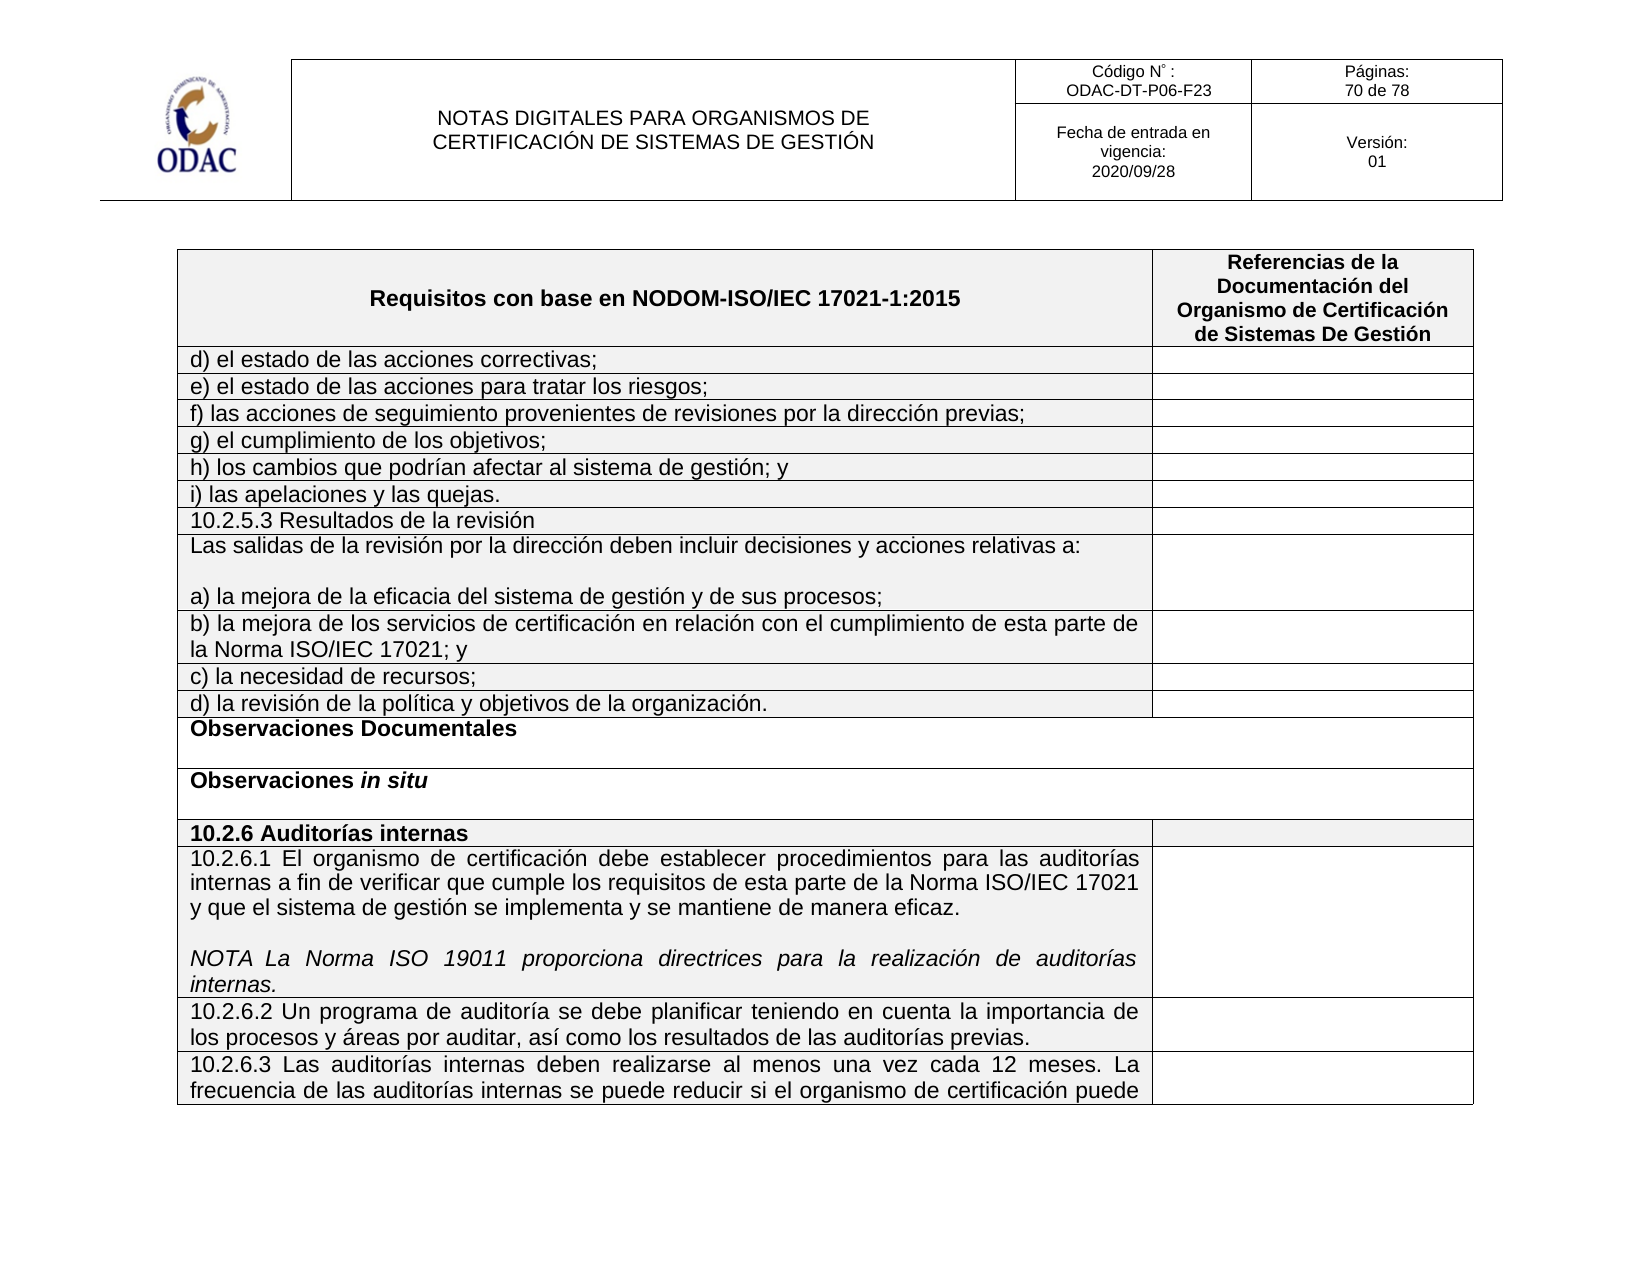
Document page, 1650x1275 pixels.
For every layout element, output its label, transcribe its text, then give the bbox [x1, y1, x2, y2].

table_cell 10.2.6 Auditorías internas [178, 820, 1152, 846]
table_cell 10.2.6.2 Un programa de auditoría se debe planificar teniendo en cuenta la importancia de los procesos y áreas por auditar, así como los resultados de las auditorías previas. [178, 998, 1152, 1051]
table_cell [1153, 508, 1473, 534]
table_cell c) la necesidad de recursos; [178, 664, 1152, 690]
table_cell [1153, 347, 1473, 372]
table_cell [1153, 1052, 1473, 1104]
table_cell [1153, 847, 1473, 997]
table_cell 10.2.6.1 El organismo de certificación debe establecer procedimientos para las auditorías internas a fin de verificar que cumple los requisitos de esta parte de la Norma ISO/IEC 17021 y que el sistema de gestión se implementa y se mantiene de manera eficaz. NOTA La Norma ISO 19011 proporciona directrices para la realización de auditorías internas. [178, 847, 1152, 997]
table_cell [1153, 820, 1473, 846]
table_cell d) la revisión de la política y objetivos de la organización. [178, 691, 1152, 717]
table_cell Observaciones in situ [178, 769, 1473, 819]
table_cell e) el estado de las acciones para tratar los riesgos; [178, 374, 1152, 399]
table_cell f) las acciones de seguimiento provenientes de revisiones por la dirección previas; [178, 400, 1152, 426]
table_cell b) la mejora de los servicios de certificación en relación con el cumplimiento de esta parte de la Norma ISO/IEC 17021; y [178, 611, 1152, 663]
table_cell [1153, 454, 1473, 480]
table_cell [1153, 374, 1473, 399]
table_cell [1153, 691, 1473, 717]
picture [133, 60, 258, 200]
table_cell [1153, 998, 1473, 1051]
table_cell [1153, 611, 1473, 663]
table_cell Observaciones Documentales [178, 718, 1473, 768]
table_cell [1153, 535, 1473, 609]
table_cell [1153, 427, 1473, 453]
table_cell d) el estado de las acciones correctivas; [178, 347, 1152, 372]
table_cell h) los cambios que podrían afectar al sistema de gestión; y [178, 454, 1152, 480]
table_cell [1153, 664, 1473, 690]
table_cell [1153, 481, 1473, 507]
table_cell g) el cumplimiento de los objetivos; [178, 427, 1152, 453]
table_header Referencias de la Documentación del Organismo de Certificación de Sistemas De Gestión [1153, 250, 1473, 346]
table_cell Las salidas de la revisión por la dirección deben incluir decisiones y acciones relativas a: a) la mejora de la eficacia del sistema de gestión y de sus procesos; [178, 535, 1152, 609]
table_header Requisitos con base en NODOM-ISO/IEC 17021-1:2015 [178, 250, 1152, 346]
table_cell [1153, 400, 1473, 426]
table_cell 10.2.5.3 Resultados de la revisión [178, 508, 1152, 534]
table_cell i) las apelaciones y las quejas. [178, 481, 1152, 507]
